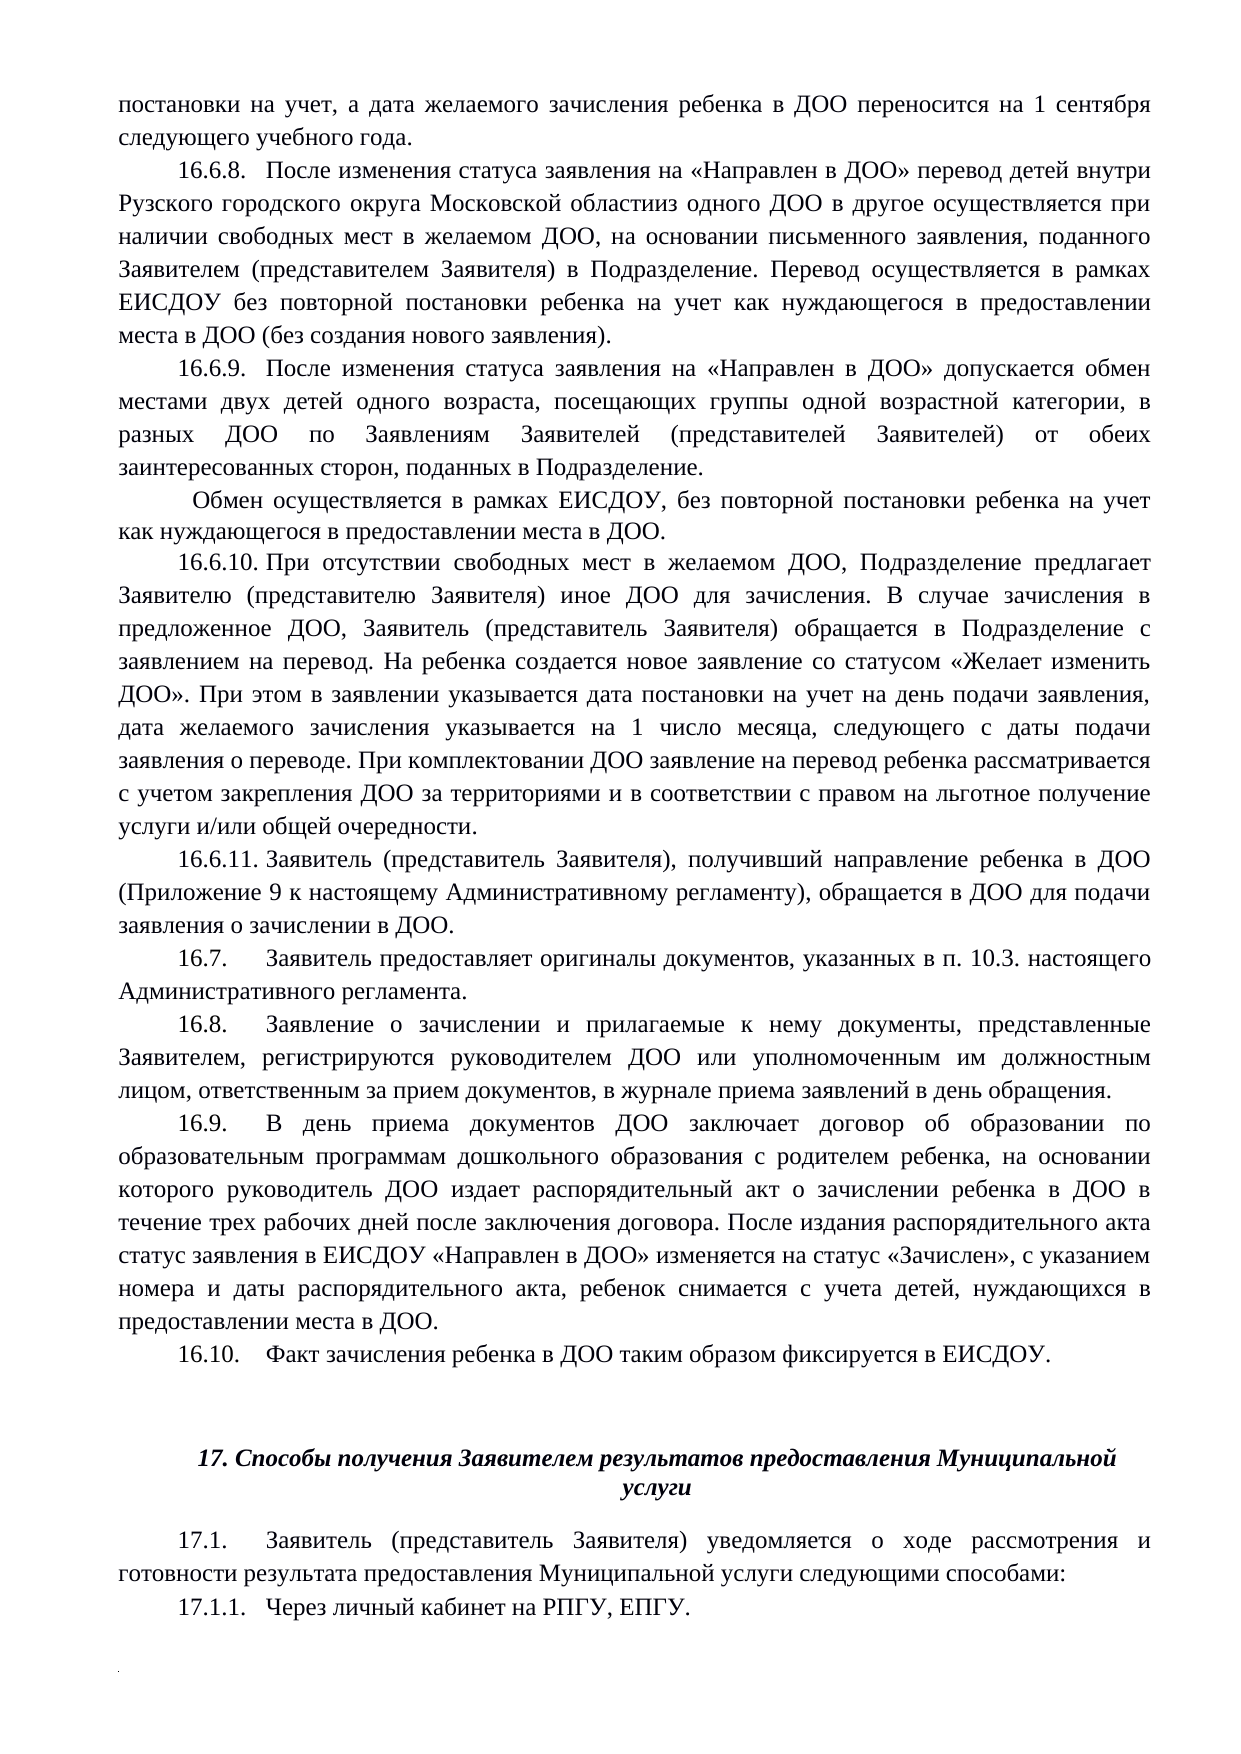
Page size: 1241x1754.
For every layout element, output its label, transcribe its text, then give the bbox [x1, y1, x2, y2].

list В день приема документов ДОО заключает договор об образовании по образовательным программам дошкольного образования с родителем ребенка, на основании которого руководитель ДОО издает распорядительный акт о зачислении ребенка в ДОО в течение трех рабочих дней после заключения договора. После издания распорядительного акта статус заявления в ЕИСДОУ «Направлен в ДОО» изменяется на статус «Зачислен», с указанием номера и даты распорядительного акта, ребенок снимается с учета детей, нуждающихся в предоставлении места в ДОО. [118, 1108, 1152, 1335]
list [118, 89, 1152, 150]
text Обмен осуществляется в рамках ЕИСДОУ, без повторной постановки ребенка на учет как нуждающегося в предоставлении места в ДОО. [118, 485, 1152, 545]
text 17. Способы получения Заявителем результатов предоставления Муниципальной услуги [162, 1443, 1152, 1501]
list Заявитель (представитель Заявителя) уведомляется о ходе рассмотрения и готовности результата предоставления Муниципальной услуги следующими способами: [118, 1526, 1152, 1587]
list При отсутствии свободных мест в желаемом ДОО, Подразделение предлагает Заявителю (представителю Заявителя) иное ДОО для зачисления. В случае зачисления в предложенное ДОО, Заявитель (представитель Заявителя) обращается в Подразделение с заявлением на перевод. На ребенка создается новое заявление со статусом «Желает изменить ДОО». При этом в заявлении указывается дата постановки на учет на день подачи заявления, дата желаемого зачисления указывается на 1 число месяца, следующего с даты подачи заявления о переводе. При комплектовании ДОО заявление на перевод ребенка рассматривается с учетом закрепления ДОО за территориями и в соответствии с правом на льготное получение услуги и/или общей очередности. [118, 547, 1152, 840]
list После изменения статуса заявления на «Направлен в ДОО» допускается обмен местами двух детей одного возраста, посещающих группы одной возрастной категории, в разных ДОО по Заявлениям Заявителей (представителей Заявителей) от обеих заинтересованных сторон, поданных в Подразделение. [118, 353, 1152, 481]
list Факт зачисления ребенка в ДОО таким образом фиксируется в ЕИСДОУ. [118, 1339, 1152, 1368]
list После изменения статуса заявления на «Направлен в ДОО» перевод детей внутри Рузского городского округа Московской областииз одного ДОО в другое осуществляется при наличии свободных мест в желаемом ДОО, на основании письменного заявления, поданного Заявителем (представителем Заявителя) в Подразделение. Перевод осуществляется в рамках ЕИСДОУ без повторной постановки ребенка на учет как нуждающегося в предоставлении места в ДОО (без создания нового заявления). [118, 155, 1152, 348]
list Через личный кабинет на РПГУ, ЕПГУ. [118, 1592, 1152, 1620]
list Заявитель (представитель Заявителя), получивший направление ребенка в ДОО (Приложение 9 к настоящему Административному регламенту), обращается в ДОО для подачи заявления о зачислении в ДОО. [118, 844, 1152, 939]
list Заявление о зачислении и прилагаемые к нему документы, представленные Заявителем, регистрируются руководителем ДОО или уполномоченным им должностным лицом, ответственным за прием документов, в журнале приема заявлений в день обращения. [118, 1009, 1152, 1104]
list Заявитель предоставляет оригиналы документов, указанных в п. 10.3. настоящего Административного регламента. [118, 943, 1152, 1005]
